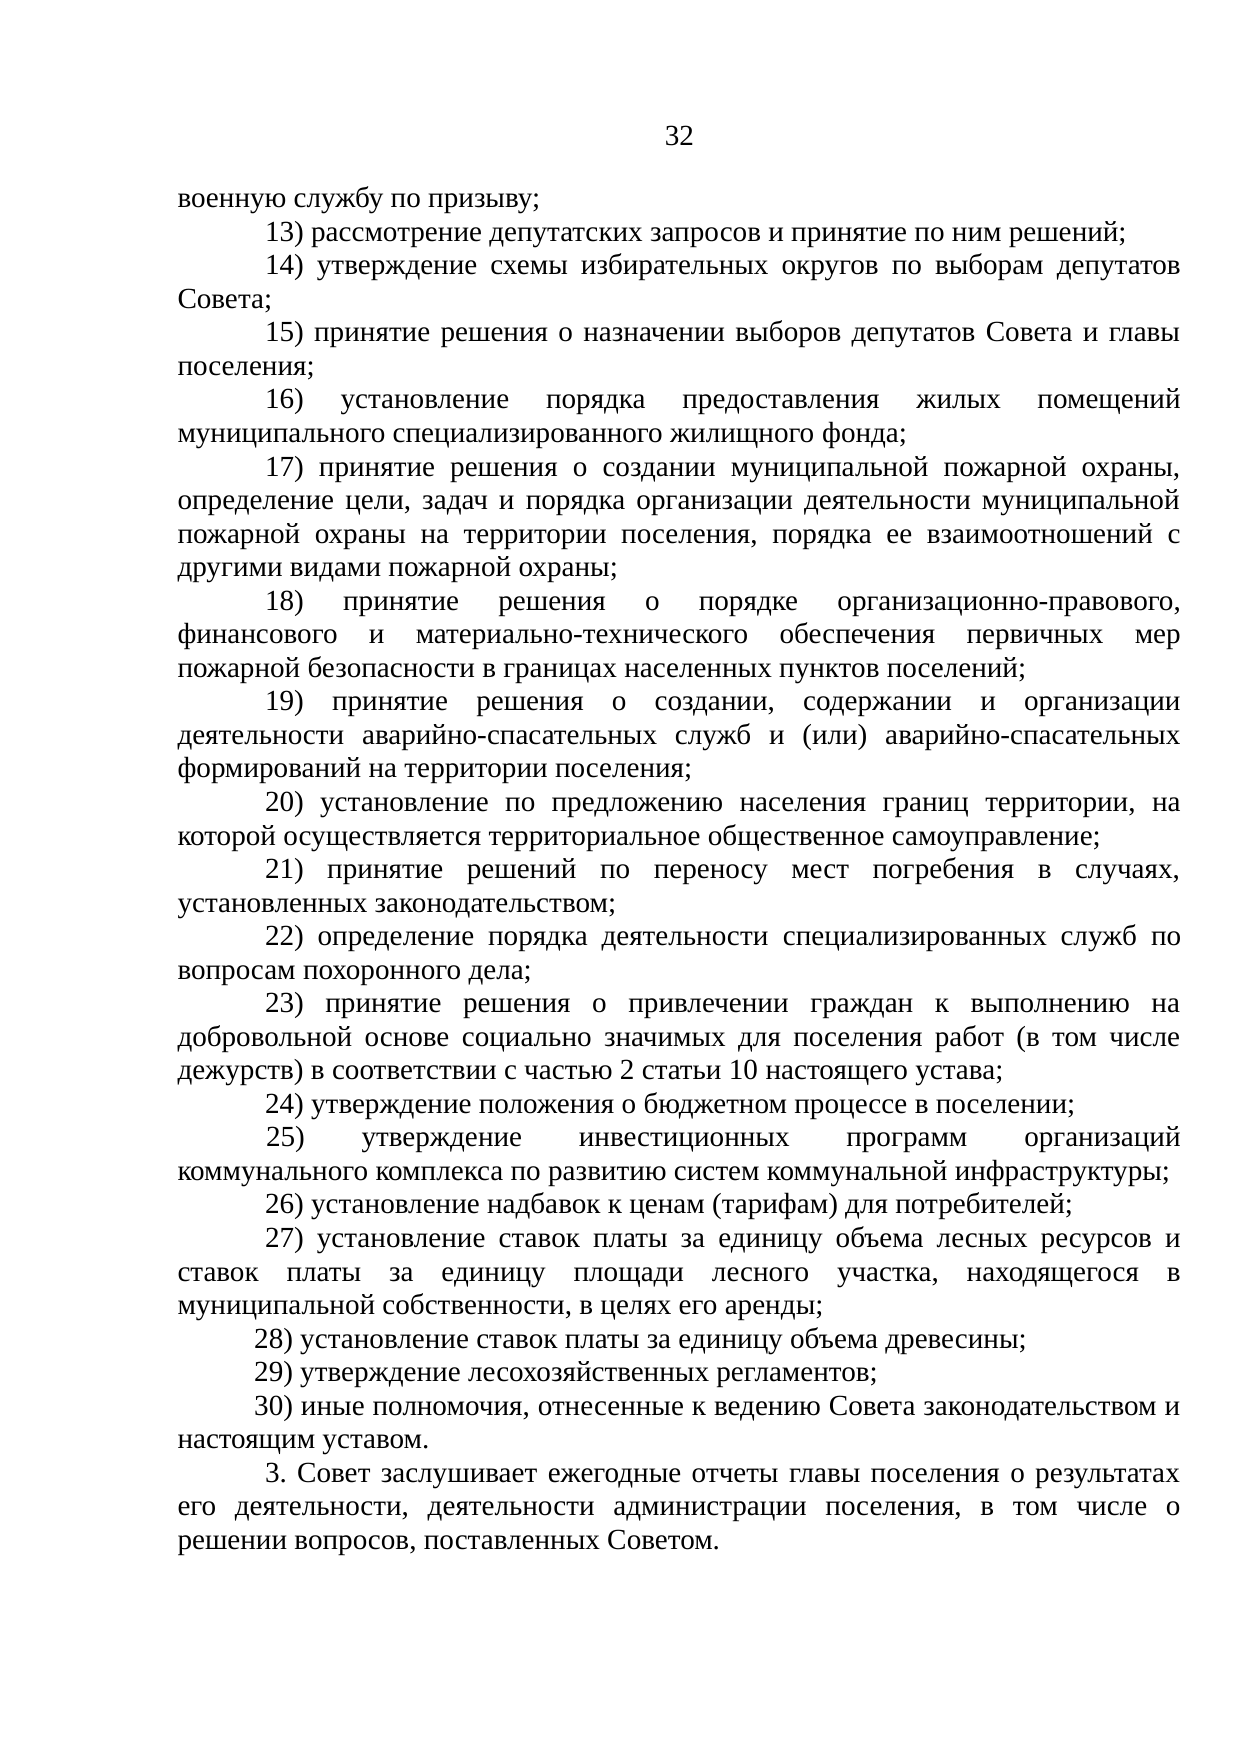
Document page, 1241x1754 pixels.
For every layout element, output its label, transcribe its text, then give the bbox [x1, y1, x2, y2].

text 25) утверждение инвестиционных программ организаций коммунального комплекса по развитию систем коммунальной инфраструктуры; [177, 1119, 1181, 1187]
text 15) принятие решения о назначении выборов депутатов Совета и главы поселения; [177, 314, 1181, 382]
text 27) установление ставок платы за единицу объема лесных ресурсов и ставок платы за единицу площади лесного участка, находящегося в муниципальной собственности, в целях его аренды; [177, 1220, 1181, 1321]
text 22) определение порядка деятельности специализированных служб по вопросам похоронного дела; [177, 918, 1181, 985]
text 30) иные полномочия, отнесенные к ведению Совета законодательством и настоящим уставом. [177, 1388, 1181, 1455]
text 19) принятие решения о создании, содержании и организации деятельности аварийно-спасательных служб и (или) аварийно-спасательных формирований на территории поселения; [177, 683, 1181, 784]
text 24) утверждение положения о бюджетном процессе в поселении; [177, 1086, 1181, 1119]
text 16) установление порядка предоставления жилых помещений муниципального специализированного жилищного фонда; [177, 382, 1181, 449]
text 13) рассмотрение депутатских запросов и принятие по ним решений; [177, 214, 1181, 247]
text 14) утверждение схемы избирательных округов по выборам депутатов Совета; [177, 247, 1181, 314]
text 17) принятие решения о создании муниципальной пожарной охраны, определение цели, задач и порядка организации деятельности муниципальной пожарной охраны на территории поселения, порядка ее взаимоотношений с другими видами пожарной охраны; [177, 449, 1181, 583]
text 21) принятие решений по переносу мест погребения в случаях, установленных законодательством; [177, 851, 1181, 918]
text 3. Совет заслушивает ежегодные отчеты главы поселения о результатах его деятельности, деятельности администрации поселения, в том числе о решении вопросов, поставленных Советом. [177, 1455, 1181, 1556]
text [177, 180, 1181, 214]
text 28) установление ставок платы за единицу объема древесины; [177, 1321, 1181, 1354]
text 26) установление надбавок к ценам (тарифам) для потребителей; [177, 1187, 1181, 1220]
text 18) принятие решения о порядке организационно-правового, финансового и материально-технического обеспечения первичных мер пожарной безопасности в границах населенных пунктов поселений; [177, 583, 1181, 683]
text 20) установление по предложению населения границ территории, на которой осуществляется территориальное общественное самоуправление; [177, 784, 1181, 851]
text 29) утверждение лесохозяйственных регламентов; [177, 1354, 1181, 1388]
text 23) принятие решения о привлечении граждан к выполнению на добровольной основе социально значимых для поселения работ (в том числе дежурств) в соответствии с частью 2 статьи 10 настоящего устава; [177, 985, 1181, 1086]
